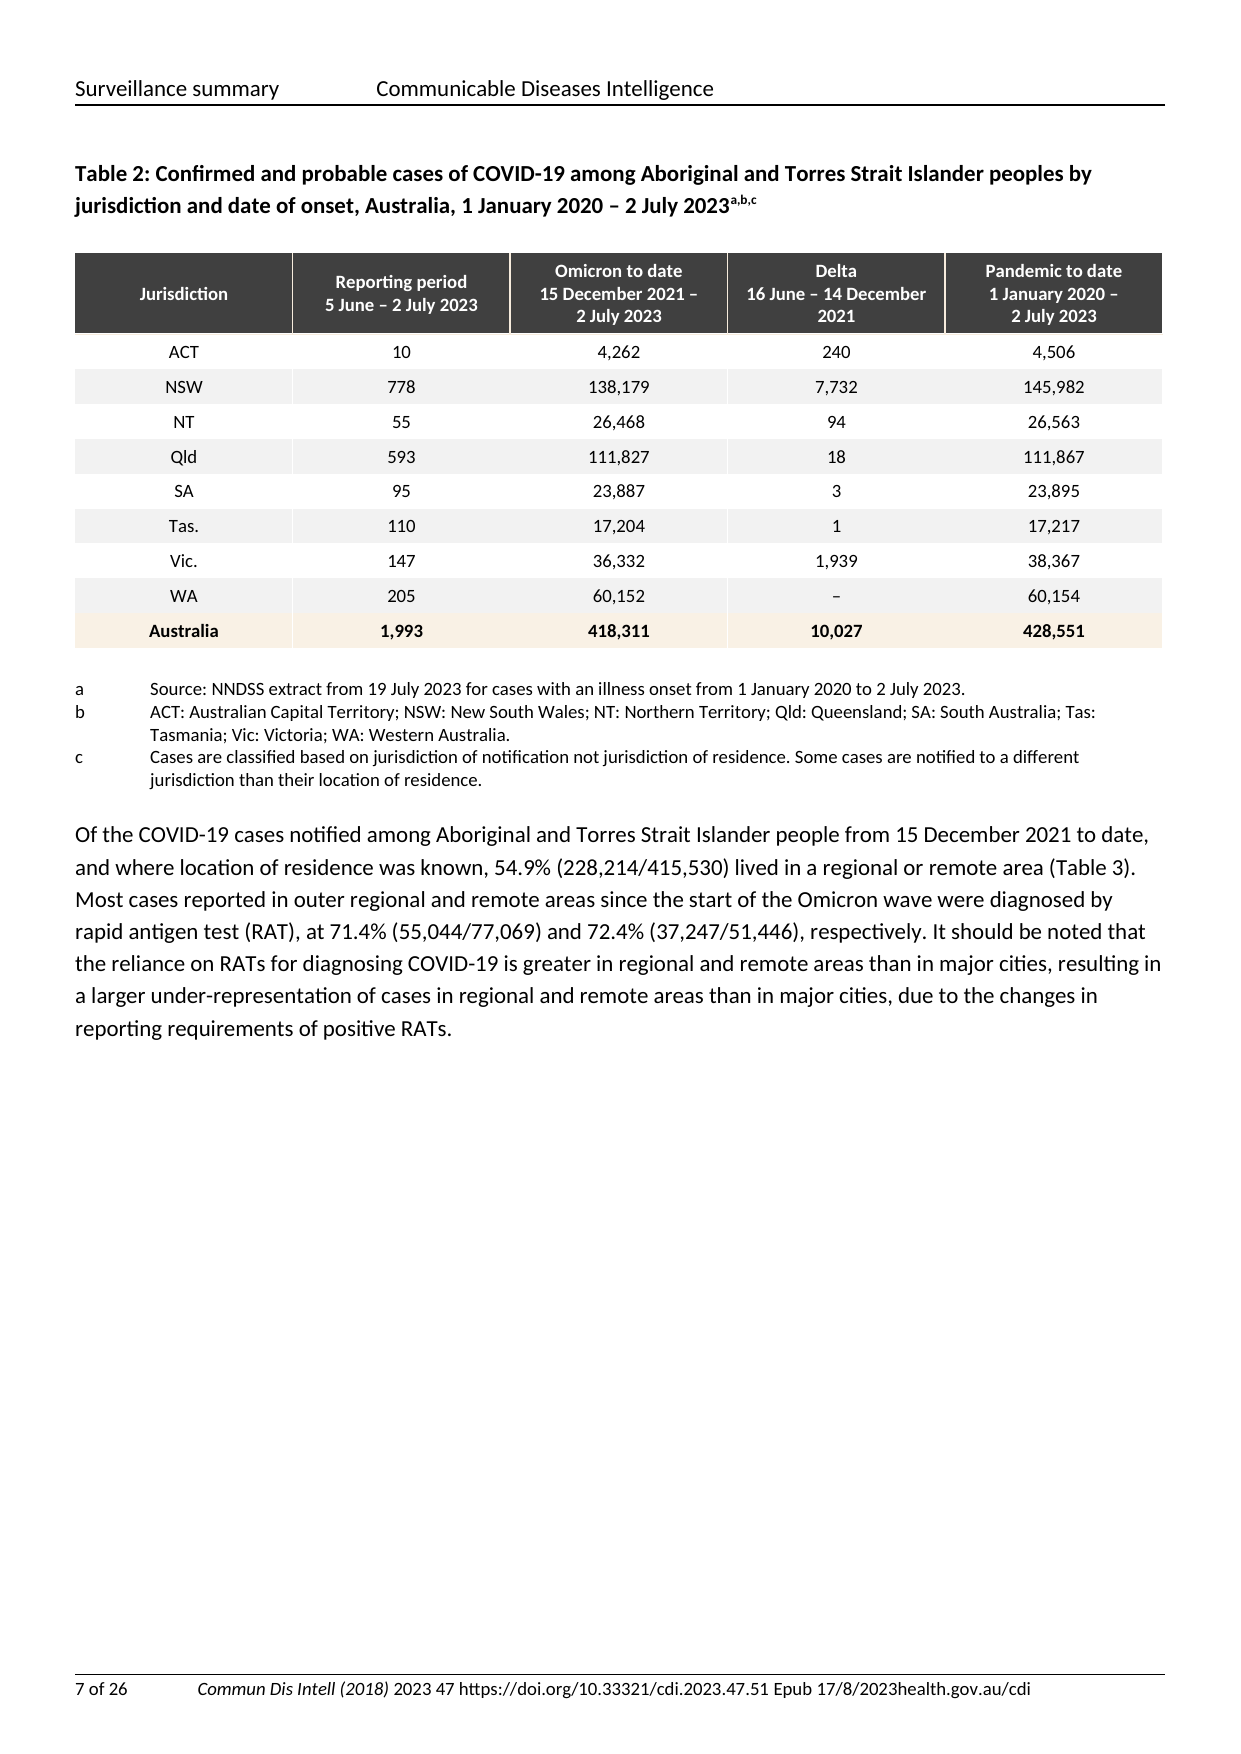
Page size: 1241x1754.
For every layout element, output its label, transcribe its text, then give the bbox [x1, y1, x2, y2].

table_cell 1,939 [728, 543, 945, 578]
table_header Reporting period 5 June – 2 July 2023 [293, 253, 509, 333]
table_cell 110 [293, 509, 510, 543]
table_cell 10 [293, 335, 510, 369]
table_header Jurisdiction [75, 253, 292, 333]
table_cell 60,154 [945, 578, 1162, 613]
table_cell 778 [293, 369, 510, 404]
text b ACT: Australian Capital Territory; NSW: New South Wales; NT: Northern Territory; Qld: Queensland; SA: South Australia; Tas: Tasmania; Vic: Victoria; WA: Western Australia. [75, 700, 1165, 746]
table_cell 23,895 [945, 474, 1162, 508]
table_cell WA [75, 578, 292, 613]
table_cell Qld [75, 439, 292, 474]
table_cell 205 [293, 578, 510, 613]
table_cell 55 [293, 404, 510, 439]
table_cell 94 [728, 404, 945, 439]
table_cell 7,732 [728, 369, 945, 404]
table_cell 95 [293, 474, 510, 508]
table_cell 36,332 [510, 543, 727, 578]
table_cell Australia [75, 613, 292, 648]
table_cell 1 [728, 509, 945, 543]
table_cell 138,179 [510, 369, 727, 404]
table_header Delta 16 June – 14 December 2021 [728, 253, 944, 333]
table_cell 418,311 [510, 613, 727, 648]
table_cell 111,827 [510, 439, 727, 474]
table_cell 145,982 [945, 369, 1162, 404]
table_cell 23,887 [510, 474, 727, 508]
table_cell 147 [293, 543, 510, 578]
table_cell 428,551 [945, 613, 1162, 648]
table_cell 1,993 [293, 613, 510, 648]
table_cell 38,367 [945, 543, 1162, 578]
table_cell 18 [728, 439, 945, 474]
table_cell – [728, 578, 945, 613]
table_cell Vic. [75, 543, 292, 578]
table_cell 3 [728, 474, 945, 508]
table_header Omicron to date 15 December 2021 – 2 July 2023 [511, 253, 727, 333]
table_cell 17,217 [945, 509, 1162, 543]
text Of the COVID-19 cases notified among Aboriginal and Torres Strait Islander people from 15 December 2021 to date, and where location of residence was known, 54.9% (228,214/415,530) lived in a regional or remote area (Table 3). Most cases reported in outer regional and remote areas since the start of the Omicron wave were diagnosed by rapid antigen test (RAT), at 71.4% (55,044/77,069) and 72.4% (37,247/51,446), respectively. It should be noted that the reliance on RATs for diagnosing COVID-19 is greater in regional and remote areas than in major cities, resulting in a larger under-representation of cases in regional and remote areas than in major cities, due to the changes in reporting requirements of positive RATs. [75, 821, 1165, 1042]
table_cell 26,563 [945, 404, 1162, 439]
table_header Pandemic to date 1 January 2020 – 2 July 2023 [946, 253, 1162, 333]
text Table 2: Confirmed and probable cases of COVID-19 among Aboriginal and Torres Strait Islander peoples by jurisdiction and date of onset, Australia, 1 January 2020 – 2 July 2023a,b,c [75, 159, 1165, 219]
table_cell 60,152 [510, 578, 727, 613]
table_cell 240 [728, 335, 945, 369]
table_cell 17,204 [510, 509, 727, 543]
table_cell Tas. [75, 509, 292, 543]
text a Source: NNDSS extract from 19 July 2023 for cases with an illness onset from 1 January 2020 to 2 July 2023. [75, 677, 1165, 700]
table_cell NT [75, 404, 292, 439]
table_cell 4,262 [510, 335, 727, 369]
table_cell SA [75, 474, 292, 508]
table_cell 593 [293, 439, 510, 474]
table_cell ACT [75, 335, 292, 369]
table_cell 26,468 [510, 404, 727, 439]
table_cell 111,867 [945, 439, 1162, 474]
table_cell 4,506 [945, 335, 1162, 369]
table_cell 10,027 [728, 613, 945, 648]
table_cell NSW [75, 369, 292, 404]
text c Cases are classified based on jurisdiction of notification not jurisdiction of residence. Some cases are notified to a different jurisdiction than their location of residence. [75, 746, 1165, 791]
